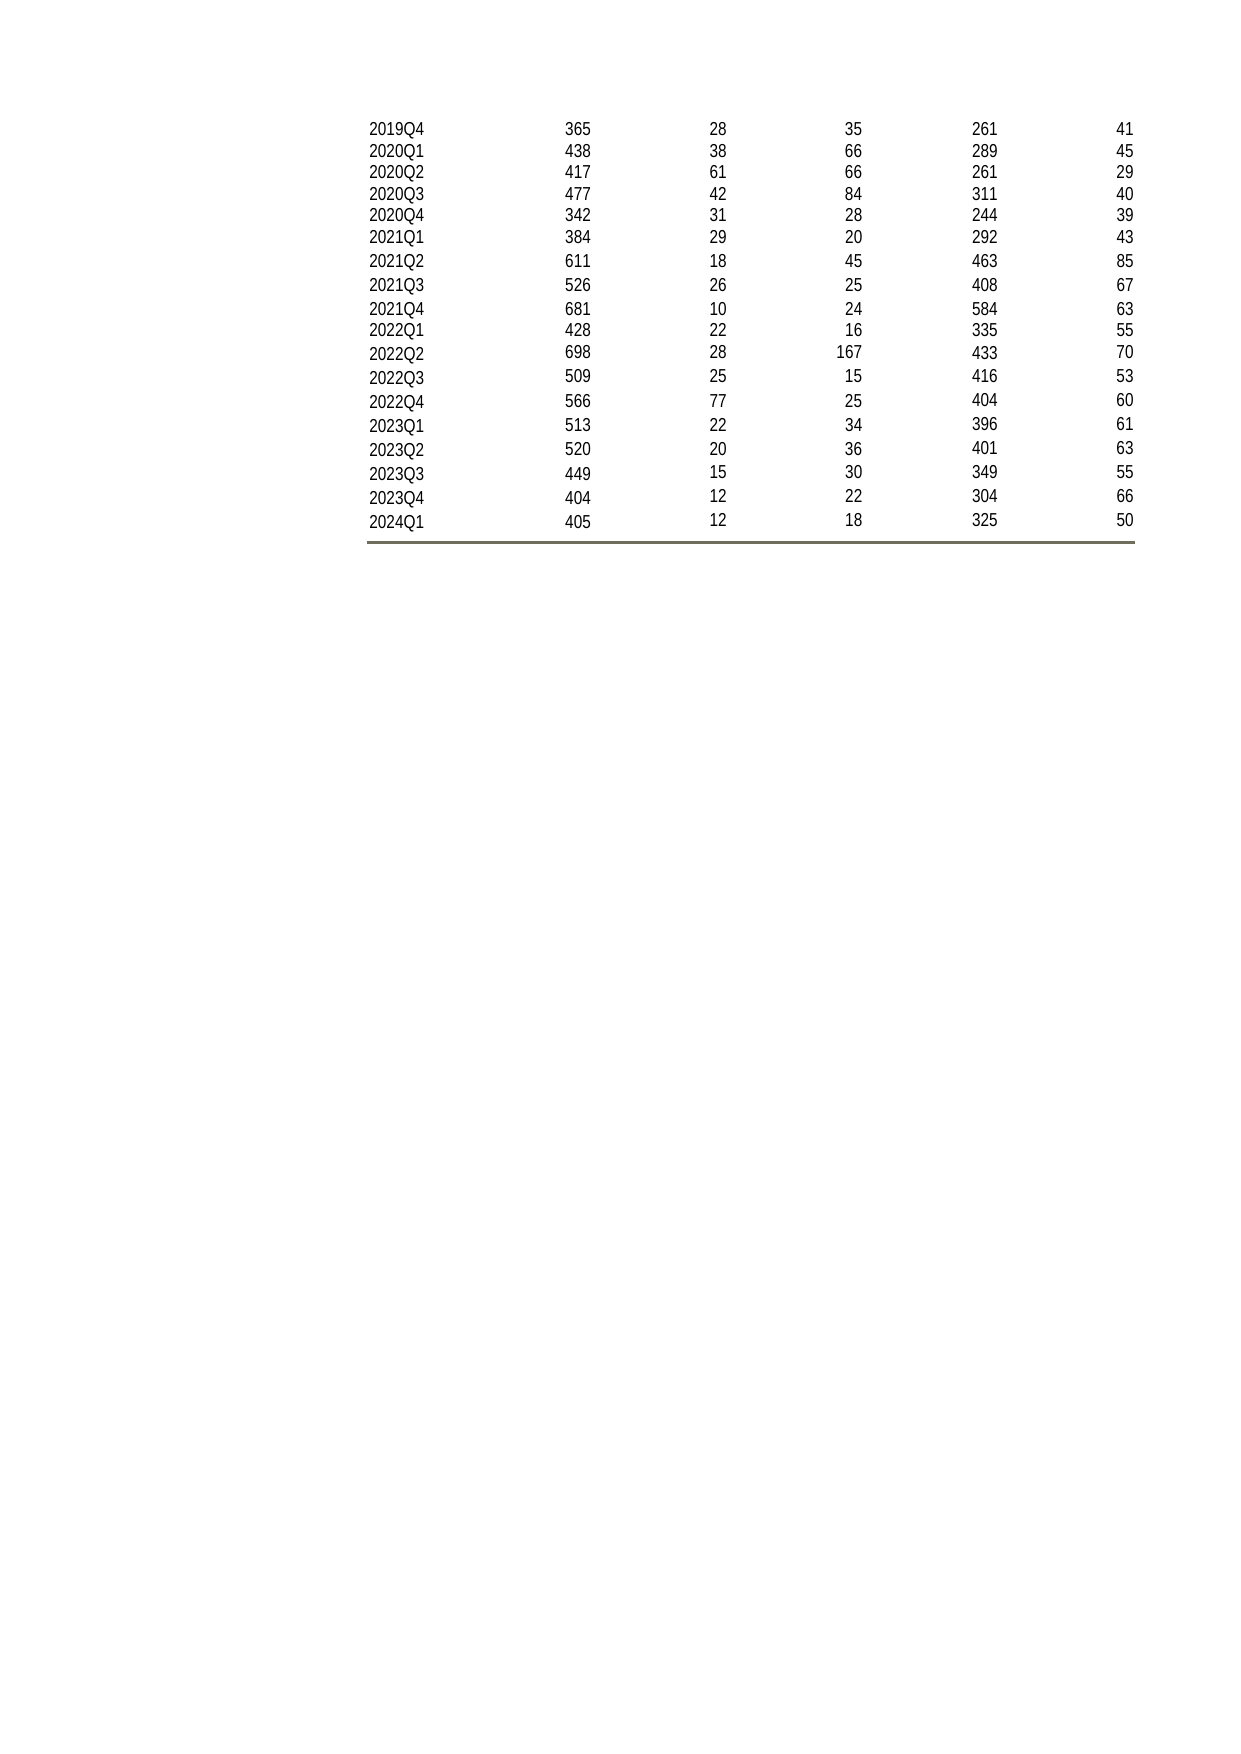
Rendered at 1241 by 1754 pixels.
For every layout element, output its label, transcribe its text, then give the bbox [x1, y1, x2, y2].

table_cell 31 [593, 204, 728, 226]
table_cell 85 [999, 250, 1135, 274]
table_cell 70 [999, 341, 1135, 365]
table_cell 24 [728, 298, 864, 319]
table_cell 25 [593, 365, 728, 389]
table_cell 42 [593, 183, 728, 204]
table_cell 63 [999, 437, 1135, 461]
table_cell 698 [457, 341, 592, 365]
table_cell 29 [593, 226, 728, 250]
table_cell 584 [864, 298, 999, 319]
table_cell 365 [457, 118, 592, 140]
table_cell 311 [864, 183, 999, 204]
table_cell 61 [999, 413, 1135, 437]
table_cell 396 [864, 413, 999, 437]
table_cell 67 [999, 274, 1135, 298]
table_cell 28 [593, 118, 728, 140]
table_cell 2020Q4 [367, 204, 457, 226]
table_cell 289 [864, 140, 999, 161]
table_cell 2023Q2 [367, 437, 457, 461]
table_cell 261 [864, 118, 999, 140]
table_cell 2019Q4 [367, 118, 457, 140]
table_cell 61 [593, 161, 728, 183]
table_cell 35 [728, 118, 864, 140]
table_cell 416 [864, 365, 999, 389]
table_cell 2021Q4 [367, 298, 457, 319]
table_cell 22 [593, 319, 728, 341]
table_cell 261 [864, 161, 999, 183]
table_cell 292 [864, 226, 999, 250]
table_cell 433 [864, 341, 999, 365]
table_cell 18 [593, 250, 728, 274]
table_cell 417 [457, 161, 592, 183]
table_cell 60 [999, 389, 1135, 413]
table_cell 29 [999, 161, 1135, 183]
table_cell 681 [457, 298, 592, 319]
table_cell 26 [593, 274, 728, 298]
table_cell 77 [593, 389, 728, 413]
table_cell 428 [457, 319, 592, 341]
table_cell 384 [457, 226, 592, 250]
table_cell 408 [864, 274, 999, 298]
table_cell 28 [593, 341, 728, 365]
table_cell 66 [728, 161, 864, 183]
table_cell 66 [728, 140, 864, 161]
table_cell 30 [728, 461, 864, 485]
table_cell 2021Q2 [367, 250, 457, 274]
table_cell 349 [864, 461, 999, 485]
table_cell 28 [728, 204, 864, 226]
table_cell 404 [864, 389, 999, 413]
table_cell 2020Q1 [367, 140, 457, 161]
table_cell 20 [593, 437, 728, 461]
table_cell 84 [728, 183, 864, 204]
table_cell 43 [999, 226, 1135, 250]
table_cell 509 [457, 365, 592, 389]
table_cell 12 [593, 509, 728, 541]
table_cell 41 [999, 118, 1135, 140]
table_cell 2021Q3 [367, 274, 457, 298]
table_cell 22 [593, 413, 728, 437]
table_cell 63 [999, 298, 1135, 319]
table_cell 335 [864, 319, 999, 341]
table_cell 15 [728, 365, 864, 389]
table_cell 2020Q2 [367, 161, 457, 183]
table_cell 40 [999, 183, 1135, 204]
table_cell 25 [728, 274, 864, 298]
table_cell 325 [864, 509, 999, 541]
table_cell 404 [457, 485, 592, 509]
table_cell 244 [864, 204, 999, 226]
table_cell 2023Q3 [367, 461, 457, 485]
table_cell 513 [457, 413, 592, 437]
table_cell 520 [457, 437, 592, 461]
table_cell 15 [593, 461, 728, 485]
table_cell 2022Q3 [367, 365, 457, 389]
table_cell 477 [457, 183, 592, 204]
table_cell 12 [593, 485, 728, 509]
table_cell 25 [728, 389, 864, 413]
table_cell 38 [593, 140, 728, 161]
table_cell 449 [457, 461, 592, 485]
table_cell 20 [728, 226, 864, 250]
table_cell 611 [457, 250, 592, 274]
table_cell 526 [457, 274, 592, 298]
table_cell 55 [999, 461, 1135, 485]
table_cell 45 [728, 250, 864, 274]
table_cell 566 [457, 389, 592, 413]
table_cell 66 [999, 485, 1135, 509]
table_cell 463 [864, 250, 999, 274]
table_cell 2022Q2 [367, 341, 457, 365]
table_cell 55 [999, 319, 1135, 341]
table_cell 18 [728, 509, 864, 541]
table_cell 50 [999, 509, 1135, 541]
table_cell 16 [728, 319, 864, 341]
table_cell 438 [457, 140, 592, 161]
table_cell 2021Q1 [367, 226, 457, 250]
table_cell 401 [864, 437, 999, 461]
table_cell 167 [728, 341, 864, 365]
table_cell 45 [999, 140, 1135, 161]
table_cell 304 [864, 485, 999, 509]
table_cell 2020Q3 [367, 183, 457, 204]
table_cell 2024Q1 [367, 509, 457, 541]
table_cell 36 [728, 437, 864, 461]
table_cell 2022Q4 [367, 389, 457, 413]
table_cell 22 [728, 485, 864, 509]
table_cell 2023Q1 [367, 413, 457, 437]
table_cell 34 [728, 413, 864, 437]
table_cell 53 [999, 365, 1135, 389]
table_cell 2023Q4 [367, 485, 457, 509]
table_cell 405 [457, 509, 592, 541]
table_cell 39 [999, 204, 1135, 226]
table_cell 2022Q1 [367, 319, 457, 341]
table_cell 10 [593, 298, 728, 319]
table_cell 342 [457, 204, 592, 226]
